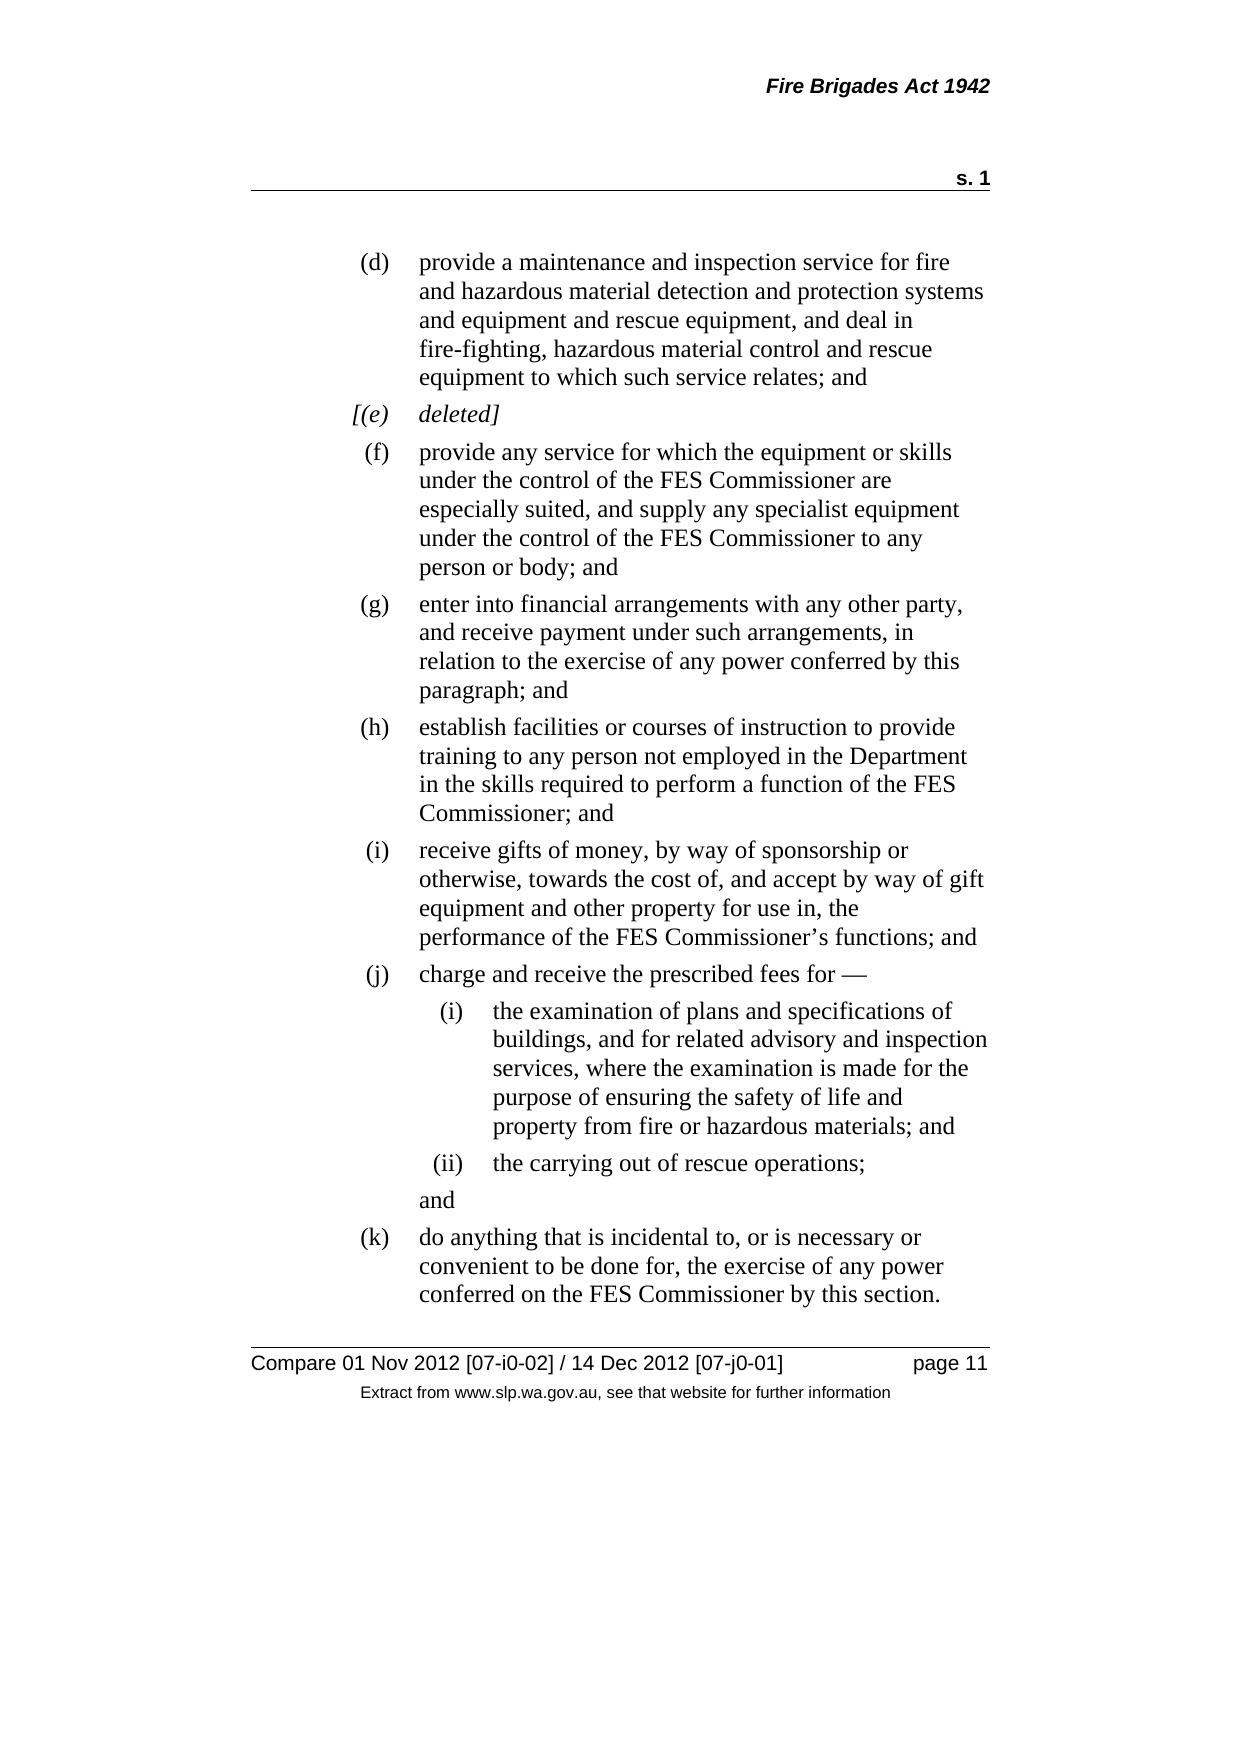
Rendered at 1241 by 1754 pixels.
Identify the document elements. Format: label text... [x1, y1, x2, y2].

text (h) establish facilities or courses of instruction to provide training to any person not employed in the Department in the skills required to perform a function of the FES Commissioner; and [251, 712, 990, 827]
text (i) receive gifts of money, by way of sponsorship or otherwise, towards the cost of, and accept by way of gift equipment and other property for use in, the performance of the FES Commissioner’s functions; and [251, 835, 990, 950]
text and [251, 1185, 990, 1214]
text (i) the examination of plans and specifications of buildings, and for related advisory and inspection services, where the examination is made for the purpose of ensuring the safety of life and property from fire or hazardous materials; and [251, 996, 990, 1139]
text [(e) deleted] [251, 399, 990, 428]
text (d) provide a maintenance and inspection service for fire and hazardous material detection and protection systems and equipment and rescue equipment, and deal in fire-fighting, hazardous material control and rescue equipment to which such service relates; and [251, 247, 990, 391]
text (g) enter into financial arrangements with any other party, and receive payment under such arrangements, in relation to the exercise of any power conferred by this paragraph; and [251, 589, 990, 704]
text (j) charge and receive the prescribed fees for — [251, 959, 990, 987]
text (f) provide any service for which the equipment or skills under the control of the Commissioner are especially suited, and supply any specialist equipment under the control of the Commissioner to any person or body; and [251, 437, 990, 580]
text (k) do anything that is incidental to, or is necessary or convenient to be done for, the exercise of any power conferred on the Commissioner by this section. [251, 1222, 990, 1308]
text (ii) the carrying out of rescue operations; [251, 1148, 990, 1177]
